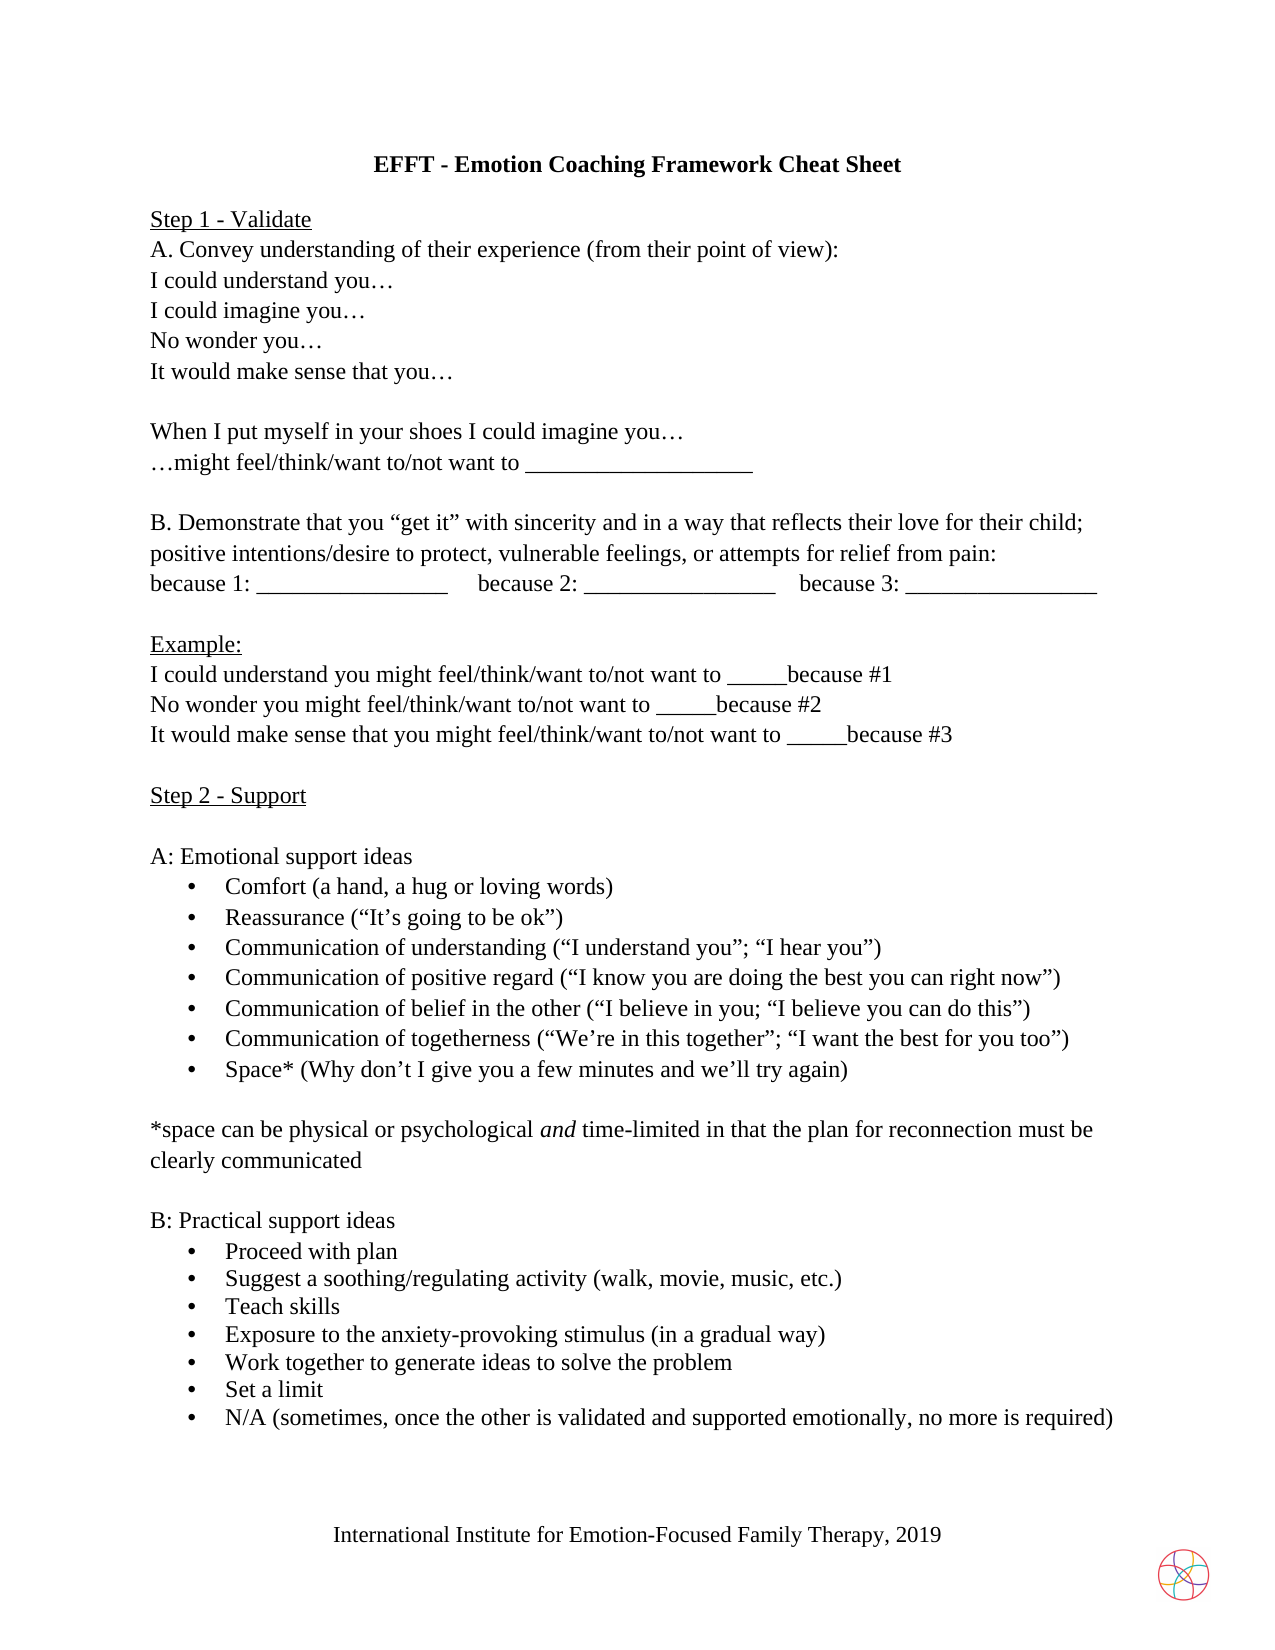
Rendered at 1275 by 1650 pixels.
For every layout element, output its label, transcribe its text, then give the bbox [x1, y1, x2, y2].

text *space can be physical or psychological and time-limited in that the plan for reconnection must be clearly communicated [150, 1115, 1125, 1173]
text A. Convey understanding of their experience (from their point of view): [150, 236, 1125, 263]
list Space* (Why don’t I give you a few minutes and we’ll try again) [187, 1054, 1125, 1082]
text When I put myself in your shoes I could imagine you… [150, 417, 1125, 445]
text No wonder you might feel/think/want to/not want to _____because #2 [150, 690, 1125, 718]
text It would make sense that you… [150, 357, 1125, 384]
list Comfort (a hand, a hug or loving words) [187, 872, 1125, 900]
list Proceed with plan [187, 1237, 1125, 1264]
text Step 2 - Support [150, 781, 1125, 809]
text It would make sense that you might feel/think/want to/not want to _____because #3 [150, 721, 1125, 748]
text because 1: ________________ because 2: ________________ because 3: ________________ [150, 569, 1125, 597]
list Teach skills [187, 1292, 1125, 1320]
text I could understand you might feel/think/want to/not want to _____because #1 [150, 660, 1125, 687]
text Step 1 - Validate [150, 205, 1125, 233]
text No wonder you… [150, 326, 1125, 354]
list N/A (sometimes, once the other is validated and supported emotionally, no more is required) [187, 1403, 1125, 1431]
text A: Emotional support ideas [150, 842, 1125, 869]
list Set a limit [187, 1375, 1125, 1403]
text B. Demonstrate that you “get it” with sincerity and in a way that reflects their love for their child; positive intentions/desire to protect, vulnerable feelings, or attempts for relief from pain: [150, 508, 1125, 566]
list Work together to generate ideas to solve the problem [187, 1347, 1125, 1375]
text EFFT - Emotion Coaching Framework Cheat Sheet [150, 150, 1125, 178]
list Exposure to the anxiety-provoking stimulus (in a gradual way) [187, 1320, 1125, 1347]
list Communication of togetherness (“We’re in this together”; “I want the best for you too”) [187, 1024, 1125, 1052]
text Example: [150, 629, 1125, 657]
list Suggest a soothing/regulating activity (walk, movie, music, etc.) [187, 1264, 1125, 1292]
text B: Practical support ideas [150, 1206, 1125, 1234]
list Communication of understanding (“I understand you”; “I hear you”) [187, 933, 1125, 961]
text I could understand you… [150, 266, 1125, 293]
text I could imagine you… [150, 296, 1125, 324]
list Reassurance (“It’s going to be ok”) [187, 902, 1125, 930]
list Communication of belief in the other (“I believe in you; “I believe you can do this”) [187, 994, 1125, 1021]
list Communication of positive regard (“I know you are doing the best you can right now”) [187, 963, 1125, 991]
picture [1156, 1547, 1211, 1602]
text …might feel/think/want to/not want to ___________________ [150, 448, 1125, 475]
